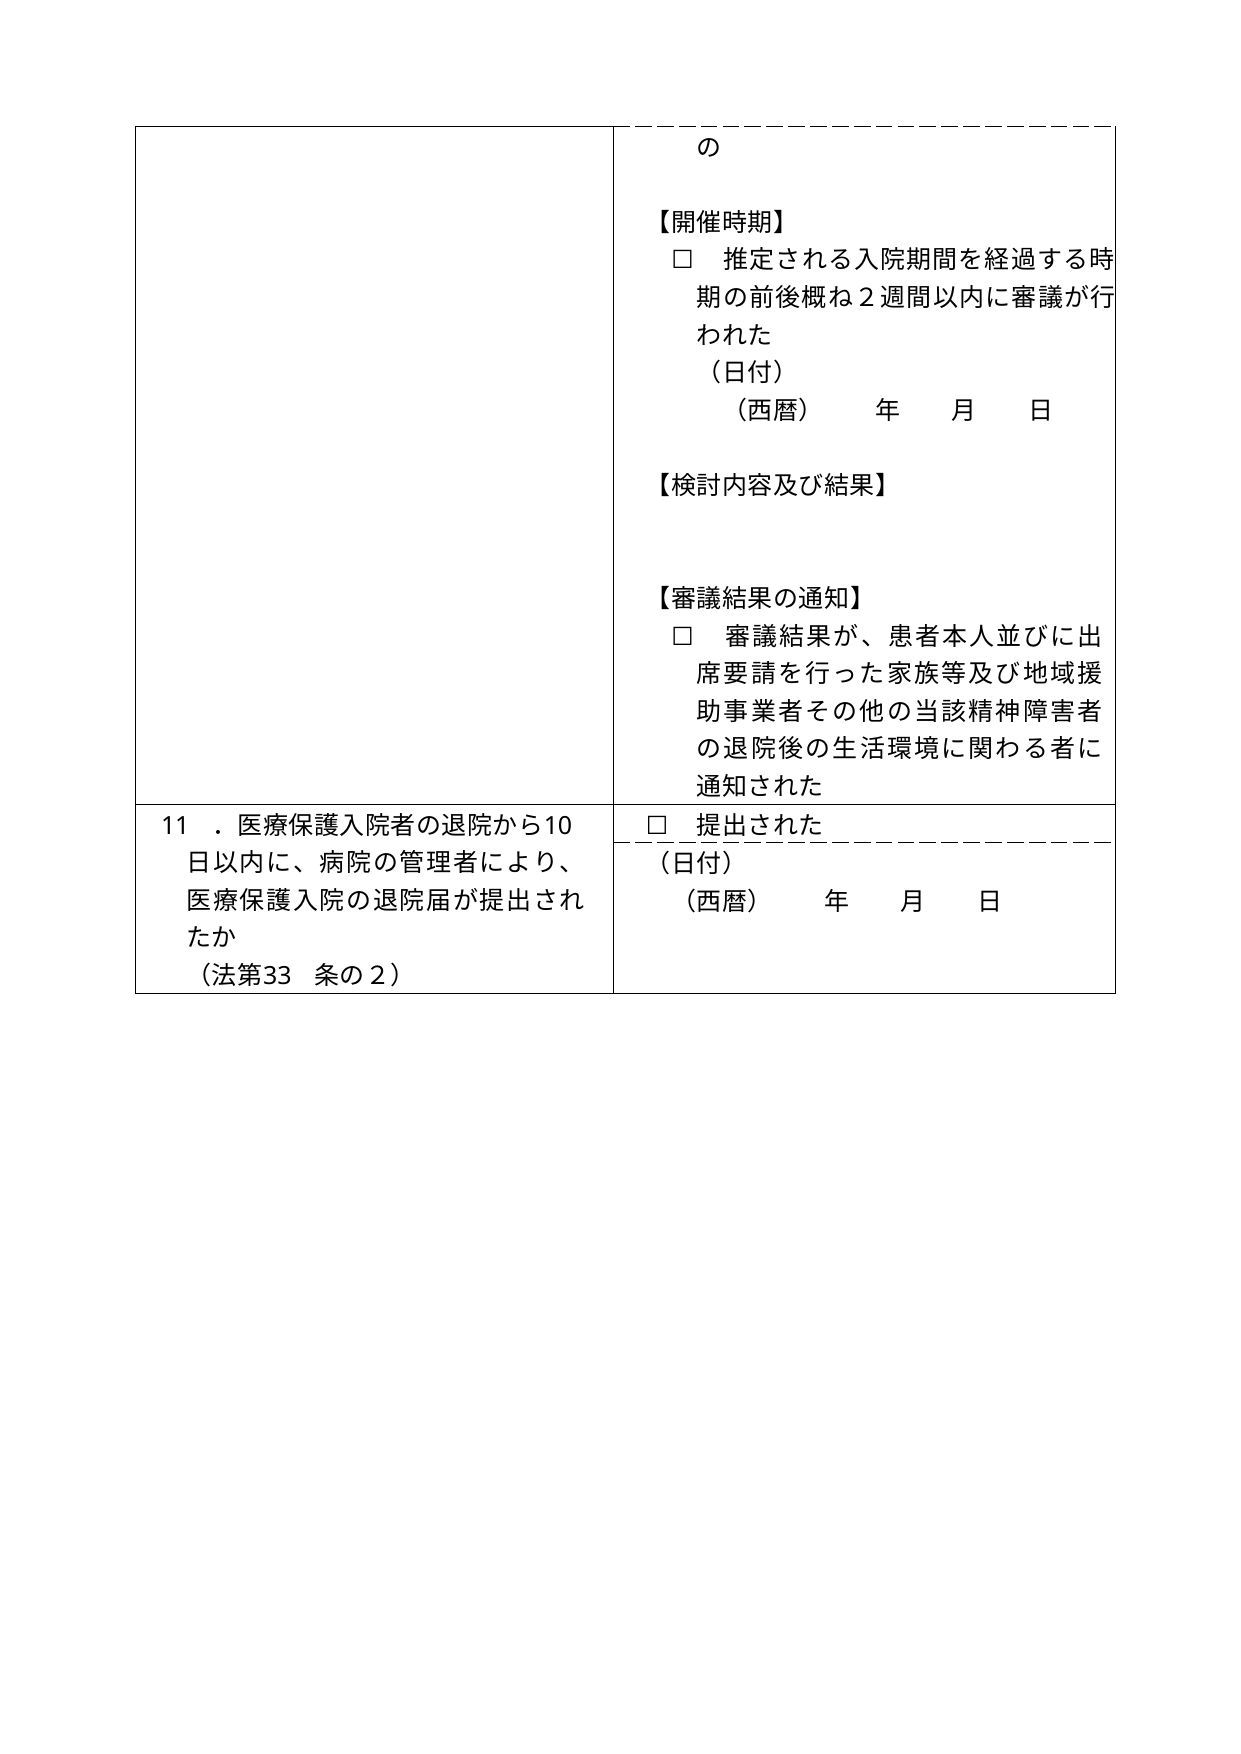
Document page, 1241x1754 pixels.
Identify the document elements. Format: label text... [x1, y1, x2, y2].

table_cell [614, 126, 1115, 803]
table_cell 11．医療保護入院者の退院から10日以内に、病院の管理者により、医療保護入院の退院届が提出されたか （法第33条の２） [136, 805, 613, 992]
table_cell （日付） （西暦） 年 月 日 [614, 842, 1115, 992]
table_cell 提出された [614, 805, 1115, 842]
